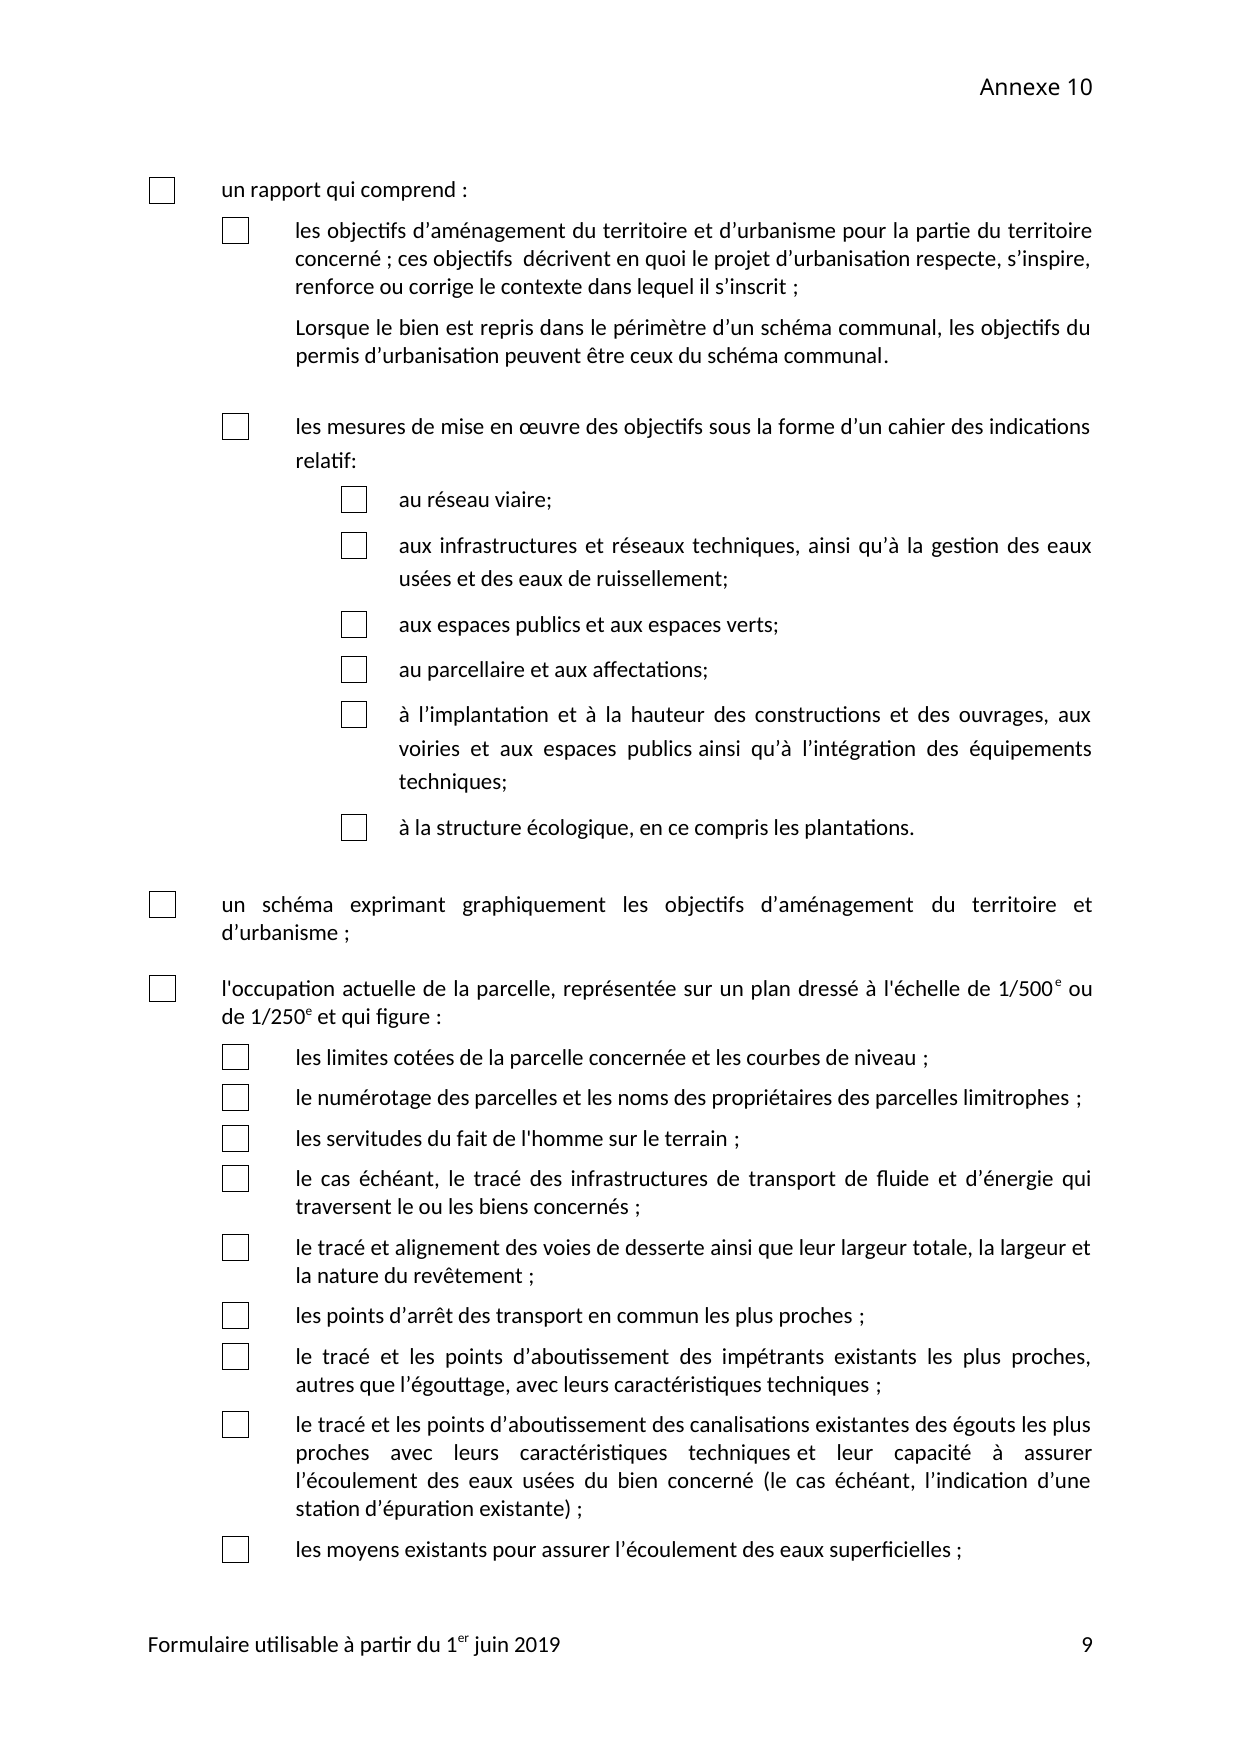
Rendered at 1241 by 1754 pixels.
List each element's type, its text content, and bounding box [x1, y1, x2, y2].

text au réseau viaire; [367, 486, 1093, 513]
text les mesures de mise en œuvre des objectifs sous la forme d’un cahier des indications relatif: [221, 412, 1093, 474]
text à l’implantation et à la hauteur des constructions et des ouvrages, aux voiries et aux espaces publics ainsi qu’à l’intégration des équipements techniques; [339, 700, 1093, 795]
text l'occupation actuelle de la parcelle, représentée sur un plan dressé à l'échelle de 1/500e ou de 1/250e et qui figure : [148, 974, 1093, 1030]
text un rapport qui comprend : [148, 176, 1093, 204]
text les points d’arrêt des transport en commun les plus proches ; [221, 1301, 1093, 1329]
text le numérotage des parcelles et les noms des propriétaires des parcelles limitrophes ; [221, 1083, 1093, 1111]
text un schéma exprimant graphiquement les objectifs d’aménagement du territoire et d’urbanisme ; [148, 890, 1093, 946]
text Lorsque le bien est repris dans le périmètre d’un schéma communal, les objectifs du permis d’urbanisation peuvent être ceux du schéma communal. [295, 313, 1093, 369]
text le tracé et alignement des voies de desserte ainsi que leur largeur totale, la largeur et la nature du revêtement ; [221, 1233, 1093, 1289]
text le cas échéant, le tracé des infrastructures de transport de fluide et d’énergie qui traversent le ou les biens concernés ; [221, 1164, 1093, 1220]
text aux espaces publics et aux espaces verts; [339, 610, 1093, 638]
text le tracé et les points d’aboutissement des canalisations existantes des égouts les plus proches avec leurs caractéristiques techniques et leur capacité à assurer l’écoulement des eaux usées du bien concerné (le cas échéant, l’indication d’une station d’épuration existante) ; [221, 1410, 1093, 1522]
text les limites cotées de la parcelle concernée et les courbes de niveau ; [221, 1043, 1093, 1071]
text au parcellaire et aux affectations; [339, 655, 1093, 683]
text les moyens existants pour assurer l’écoulement des eaux superficielles ; [221, 1535, 1093, 1563]
text les servitudes du fait de l'homme sur le terrain ; [221, 1124, 1093, 1152]
text le tracé et les points d’aboutissement des impétrants existants les plus proches, autres que l’égouttage, avec leurs caractéristiques techniques ; [221, 1342, 1093, 1398]
text à la structure écologique, en ce compris les plantations. [339, 813, 1093, 841]
text aux infrastructures et réseaux techniques, ainsi qu’à la gestion des eaux usées et des eaux de ruissellement; [339, 531, 1093, 592]
text les objectifs d’aménagement du territoire et d’urbanisme pour la partie du territoire concerné ; ces objectifs décrivent en quoi le projet d’urbanisation respecte, s’inspire, renforce ou corrige le contexte dans lequel il s’inscrit ; [221, 216, 1093, 300]
